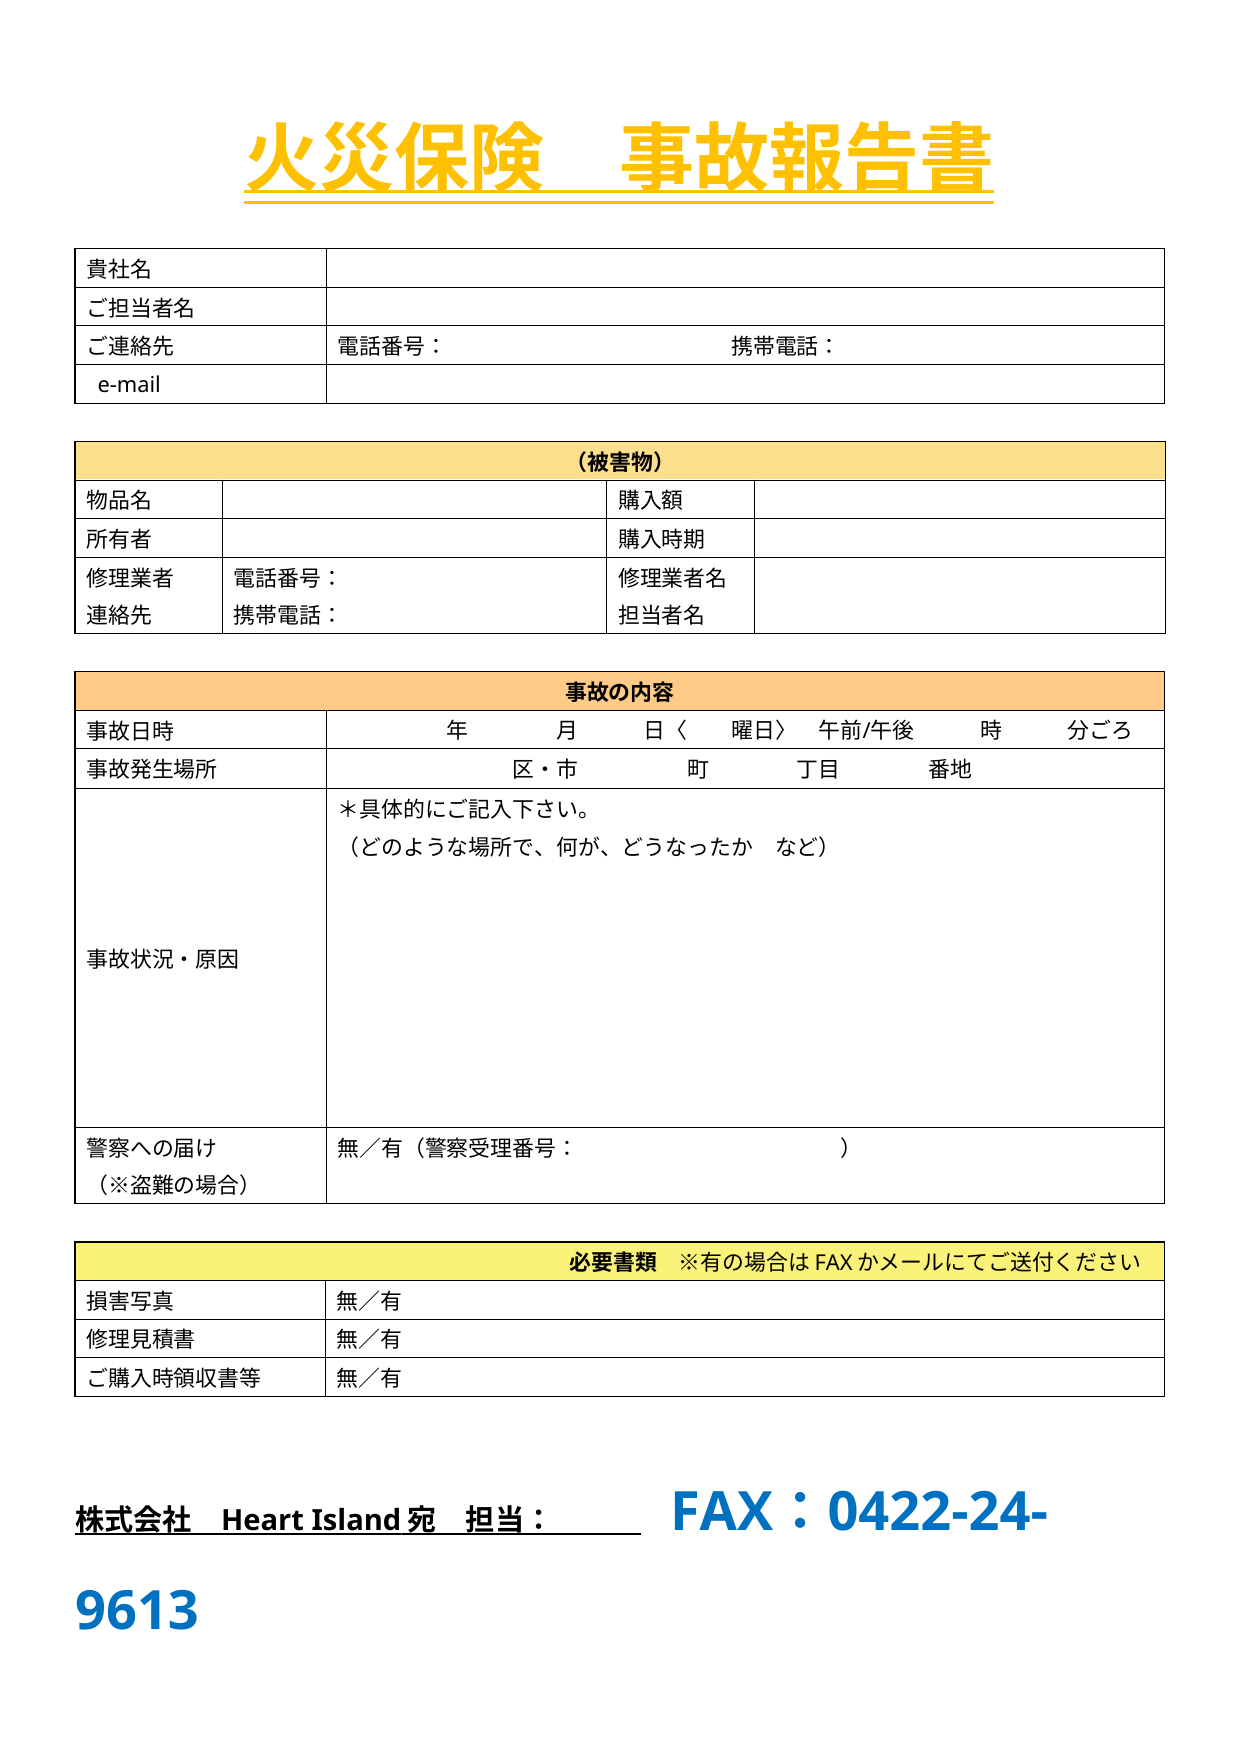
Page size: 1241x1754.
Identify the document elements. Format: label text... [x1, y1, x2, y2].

text 株式会社 Heart Island宛 担当： FAX：0422-24-9613 [75, 1451, 1165, 1646]
table_cell 事故状況・原因 [76, 789, 326, 1127]
table_cell 事故発生場所 [76, 749, 326, 788]
table_cell 修理見積書 [76, 1320, 325, 1357]
table_cell 電話番号： 携帯電話： [223, 558, 606, 633]
table_cell 修理業者 連絡先 [76, 558, 222, 633]
table_cell 修理業者名 担当者名 [607, 558, 754, 633]
table_cell 所有者 [76, 519, 222, 557]
table_header （被害物） [76, 442, 1165, 479]
table_cell [755, 481, 1165, 518]
table_cell ご購入時領収書等 [76, 1358, 325, 1396]
table_header 必要書類 ※有の場合はFAXかメールにてご送付ください [76, 1243, 1164, 1280]
table_header 貴社名 [76, 249, 326, 287]
table_cell e-mail [76, 365, 326, 402]
table_cell 無／有（警察受理番号： ） [327, 1128, 1164, 1203]
table_cell [223, 519, 606, 557]
table_cell 物品名 [76, 481, 222, 518]
table_cell [327, 365, 1164, 402]
table_cell ご担当者名 [76, 288, 326, 325]
table_cell [755, 519, 1165, 557]
table_cell 警察への届け （※盗難の場合） [76, 1128, 326, 1203]
table_cell 損害写真 [76, 1281, 325, 1318]
table_cell [223, 481, 606, 518]
table_cell ＊具体的にご記入下さい。 （どのような場所で、何が、どうなったか など） [327, 789, 1164, 1127]
table_header [327, 249, 1164, 287]
table_cell 無／有 [326, 1320, 1164, 1357]
table_cell [327, 288, 1164, 325]
table_cell ご連絡先 [76, 326, 326, 364]
table_cell 区・市 町 丁目 番地 [327, 749, 1164, 788]
table_cell 購入時期 [607, 519, 754, 557]
table_cell [755, 558, 1165, 633]
table_cell 無／有 [326, 1281, 1164, 1318]
table_header 事故の内容 [76, 672, 1164, 710]
table_cell 無／有 [326, 1358, 1164, 1396]
table_cell 購入額 [607, 481, 754, 518]
table_cell 電話番号： 携帯電話： [327, 326, 1164, 364]
table_cell 年 月 日〈 曜日〉 午前/午後 時 分ごろ [327, 711, 1164, 748]
table_cell 事故日時 [76, 711, 326, 748]
